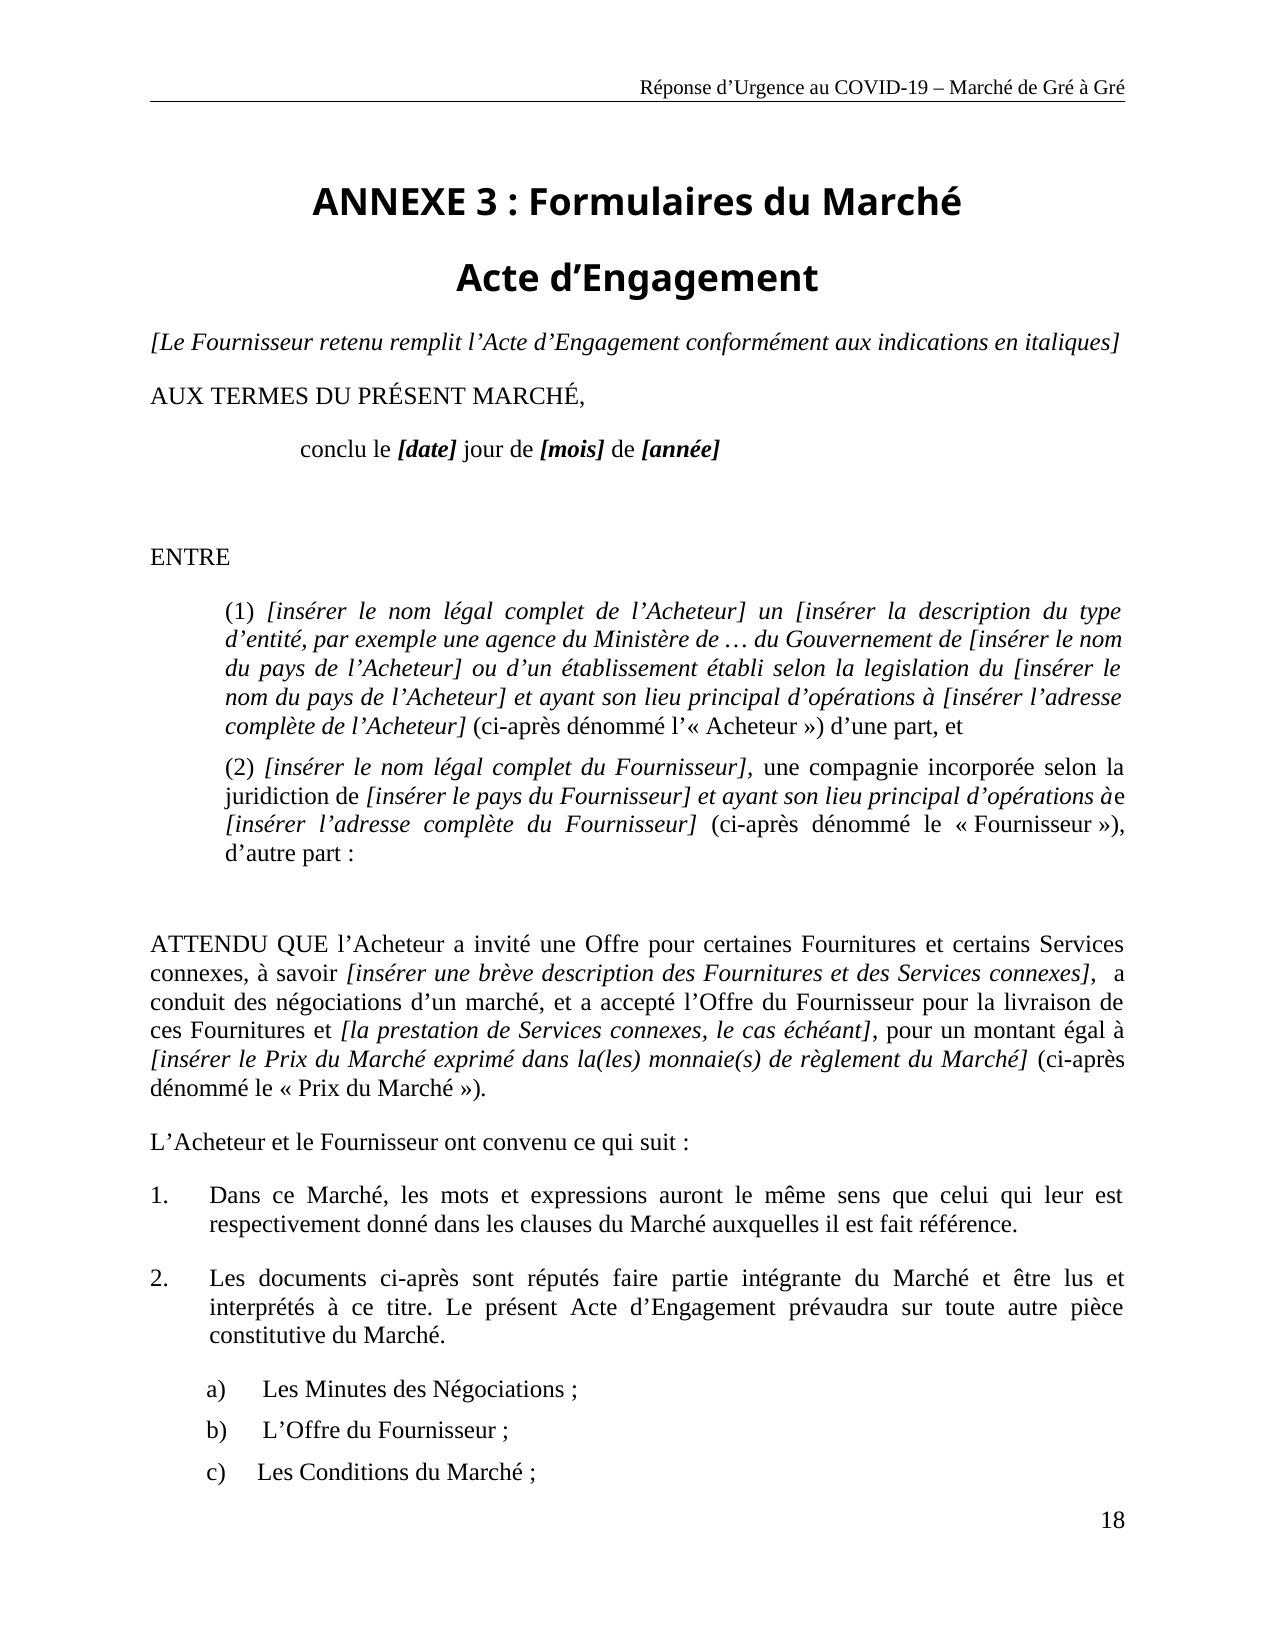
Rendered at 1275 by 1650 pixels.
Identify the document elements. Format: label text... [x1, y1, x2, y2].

text AUX TERMES DU PRÉSENT MARCHÉ, [150, 381, 1125, 409]
subtitle Acte d’Engagement [150, 251, 1125, 302]
text c) Les Conditions du Marché ; [206, 1457, 1125, 1485]
text b) L’Offre du Fournisseur ; [206, 1415, 1125, 1444]
text 1. Dans ce Marché, les mots et expressions auront le même sens que celui qui leur est respectivement donné dans les clauses du Marché auxquelles il est fait référence. [150, 1180, 1125, 1238]
text 2. Les documents ci-après sont réputés faire partie intégrante du Marché et être lus et interprétés à ce titre. Le présent Acte d’Engagement prévaudra sur toute autre pièce constitutive du Marché. [150, 1263, 1125, 1349]
text L’Acheteur et le Fournisseur ont convenu ce qui suit : [150, 1127, 1125, 1155]
text ENTRE [150, 542, 1125, 571]
text conclu le [date] jour de [mois] de [année] [150, 434, 1125, 463]
text [Le Fournisseur retenu remplit l’Acte d’Engagement conformément aux indications en italiques] [150, 327, 1125, 356]
text ATTENDU QUE l’Acheteur a invité une Offre pour certaines Fournitures et certains Services connexes, à savoir [insérer une brève description des Fournitures et des Services connexes], a conduit des négociations d’un marché, et a accepté l’Offre du Fournisseur pour la livraison de ces Fournitures et [la prestation de Services connexes, le cas échéant], pour un montant égal à [insérer le Prix du Marché exprimé dans la(les) monnaie(s) de règlement du Marché] (ci-après dénommé le « Prix du Marché »). [150, 929, 1125, 1102]
subtitle ANNEXE 3 : Formulaires du Marché [150, 175, 1125, 226]
text (1) [insérer le nom légal complet de l’Acheteur] un [insérer la description du type d’entité, par exemple une agence du Ministère de … du Gouvernement de [insérer le nom du pays de l’Acheteur] ou d’un établissement établi selon la legislation du [insérer le nom du pays de l’Acheteur] et ayant son lieu principal d’opérations à [insérer l’adresse complète de l’Acheteur] (ci-après dénommé l’« Acheteur ») d’une part, et [225, 596, 1125, 739]
text a) Les Minutes des Négociations ; [206, 1374, 1125, 1403]
text (2) [insérer le nom légal complet du Fournisseur], une compagnie incorporée selon la juridiction de [insérer le pays du Fournisseur] et ayant son lieu principal d’opérations àe [insérer l’adresse complète du Fournisseur] (ci-après dénommé le « Fournisseur »), d’autre part : [225, 752, 1125, 867]
